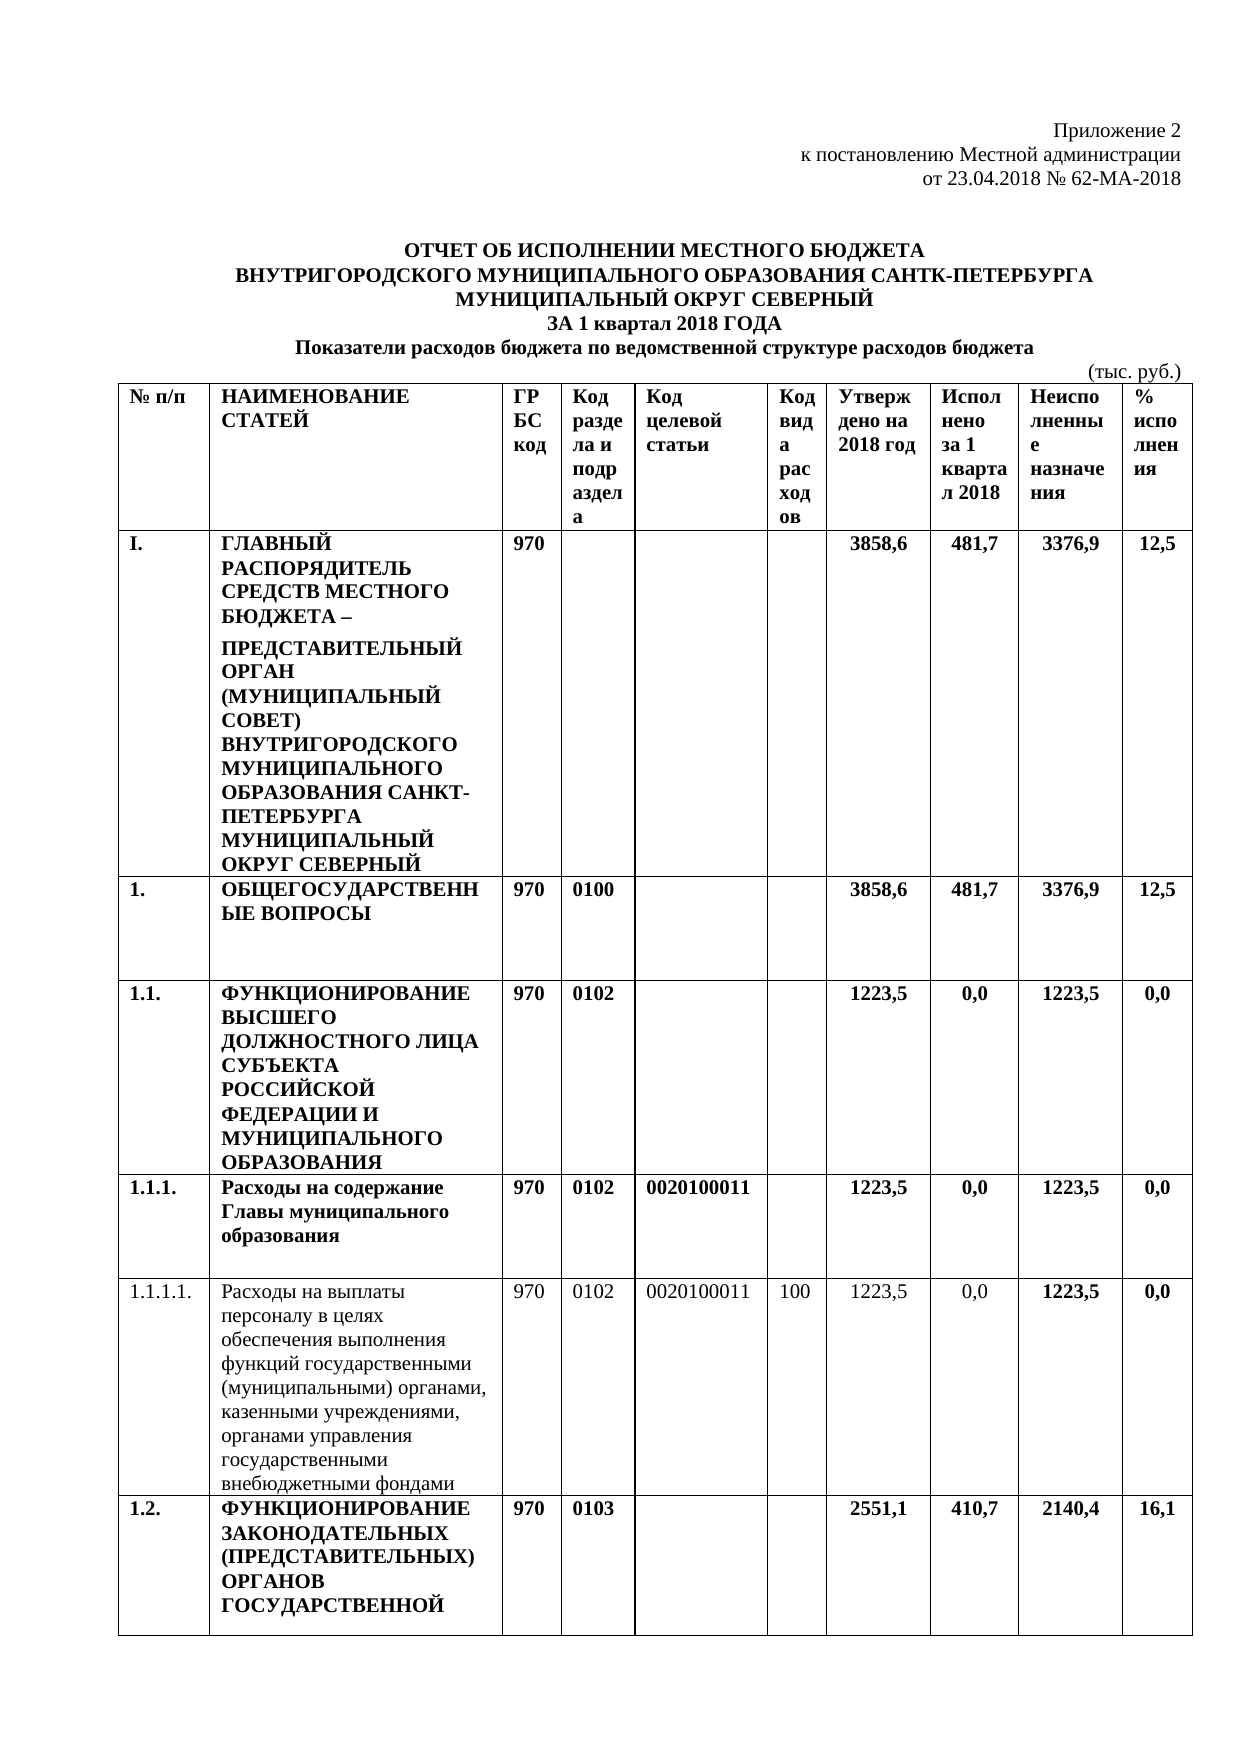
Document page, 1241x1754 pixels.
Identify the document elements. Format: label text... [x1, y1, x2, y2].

table_cell 12,5 [1123, 531, 1192, 876]
table_header Код целевой статьи [636, 384, 767, 530]
table_cell 1. [119, 877, 209, 980]
table_cell ОБЩЕГОСУДАРСТВЕННЫЕ ВОПРОСЫ [210, 877, 502, 980]
table_cell 0,0 [931, 981, 1018, 1174]
table_cell 1223,5 [1019, 1279, 1122, 1495]
table_cell [636, 981, 767, 1174]
table_header ГРБС код [503, 384, 561, 530]
table_cell [768, 531, 826, 876]
table_cell [768, 877, 826, 980]
table_header Код вида расходов [768, 384, 826, 530]
text ОТЧЕТ ОБ ИСПОЛНЕНИИ МЕСТНОГО БЮДЖЕТА [148, 238, 1181, 262]
table_cell 0102 [562, 1175, 634, 1278]
table_header № п/п [119, 384, 209, 530]
table_cell 970 [503, 1496, 561, 1635]
table_cell 1223,5 [1019, 981, 1122, 1174]
table_cell 16,1 [1123, 1496, 1192, 1635]
table_cell 0102 [562, 981, 634, 1174]
table_cell 1223,5 [827, 1279, 930, 1495]
table_header Исполнено за 1 квартал 2018 [931, 384, 1018, 530]
table_header % исполнения [1123, 384, 1192, 530]
table_header Утверждено на 2018 год [827, 384, 930, 530]
text Показатели расходов бюджета по ведомственной структуре расходов бюджета [148, 335, 1181, 359]
table_cell 970 [503, 981, 561, 1174]
table_cell [636, 531, 767, 876]
table_cell [562, 531, 634, 876]
text к постановлению Местной администрации [148, 142, 1181, 166]
table_cell ФУНКЦИОНИРОВАНИЕ ВЫСШЕГО ДОЛЖНОСТНОГО ЛИЦА СУБЪЕКТА РОССИЙСКОЙ ФЕДЕРАЦИИ И МУНИЦИПАЛЬНОГО ОБРАЗОВАНИЯ [210, 981, 502, 1174]
table_cell 3858,6 [827, 877, 930, 980]
text ЗА 1 квартал 2018 ГОДА [148, 311, 1181, 335]
table_cell 970 [503, 1279, 561, 1495]
text ВНУТРИГОРОДСКОГО МУНИЦИПАЛЬНОГО ОБРАЗОВАНИЯ САНТК-ПЕТЕРБУРГА [148, 262, 1181, 287]
table_cell I. [119, 531, 209, 876]
table_cell 1.1. [119, 981, 209, 1174]
table_cell 1.2. [119, 1496, 209, 1635]
table_cell 0,0 [1123, 1175, 1192, 1278]
text от 23.04.2018 № 62-МА-2018 [148, 166, 1181, 190]
table_cell 1.1.1.1. [119, 1279, 209, 1495]
table_cell 1223,5 [827, 981, 930, 1174]
table_cell 1223,5 [1019, 1175, 1122, 1278]
text Приложение 2 [148, 118, 1181, 142]
table_cell [768, 1496, 826, 1635]
table_cell 0020100011 [636, 1175, 767, 1278]
table_cell 3376,9 [1019, 531, 1122, 876]
table_cell 0,0 [931, 1175, 1018, 1278]
table_cell ГЛАВНЫЙ РАСПОРЯДИТЕЛЬ СРЕДСТВ МЕСТНОГО БЮДЖЕТА – [210, 531, 502, 634]
table_cell 0100 [562, 877, 634, 980]
table_header Неисполненные назначения [1019, 384, 1122, 530]
table_cell 12,5 [1123, 877, 1192, 980]
table_cell 0102 [562, 1279, 634, 1495]
table_cell 0020100011 [636, 1279, 767, 1495]
table_cell Расходы на содержание Главы муниципального образования [210, 1175, 502, 1278]
table_cell 2551,1 [827, 1496, 930, 1635]
table_cell 100 [768, 1279, 826, 1495]
table_cell [768, 981, 826, 1174]
table_header НАИМЕНОВАНИЕ СТАТЕЙ [210, 384, 502, 530]
table_cell 970 [503, 531, 561, 876]
table_cell 1.1.1. [119, 1175, 209, 1278]
table_header Код раздела и подраздела [562, 384, 634, 530]
text МУНИЦИПАЛЬНЫЙ ОКРУГ СЕВЕРНЫЙ [148, 287, 1181, 311]
table_cell 1223,5 [827, 1175, 930, 1278]
table_cell [768, 1175, 826, 1278]
table_cell 0103 [562, 1496, 634, 1635]
table_cell 970 [503, 1175, 561, 1278]
table_cell 0,0 [1123, 981, 1192, 1174]
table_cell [210, 1496, 502, 1635]
table_cell [636, 1496, 767, 1635]
table_cell 481,7 [931, 531, 1018, 876]
table_cell 3376,9 [1019, 877, 1122, 980]
table_cell ПРЕДСТАВИТЕЛЬНЫЙ ОРГАН (МУНИЦИПАЛЬНЫЙ СОВЕТ) ВНУТРИГОРОДСКОГО МУНИЦИПАЛЬНОГО ОБРАЗОВАНИЯ САНКТ-ПЕТЕРБУРГА МУНИЦИПАЛЬНЫЙ ОКРУГ СЕВЕРНЫЙ [210, 634, 502, 876]
table_cell 481,7 [931, 877, 1018, 980]
table_cell 970 [503, 877, 561, 980]
text (тыс. руб.) [148, 359, 1181, 383]
table_cell 0,0 [1123, 1279, 1192, 1495]
table_cell 3858,6 [827, 531, 930, 876]
table_cell 410,7 [931, 1496, 1018, 1635]
table_cell [636, 877, 767, 980]
table_cell 2140,4 [1019, 1496, 1122, 1635]
table_cell 0,0 [931, 1279, 1018, 1495]
